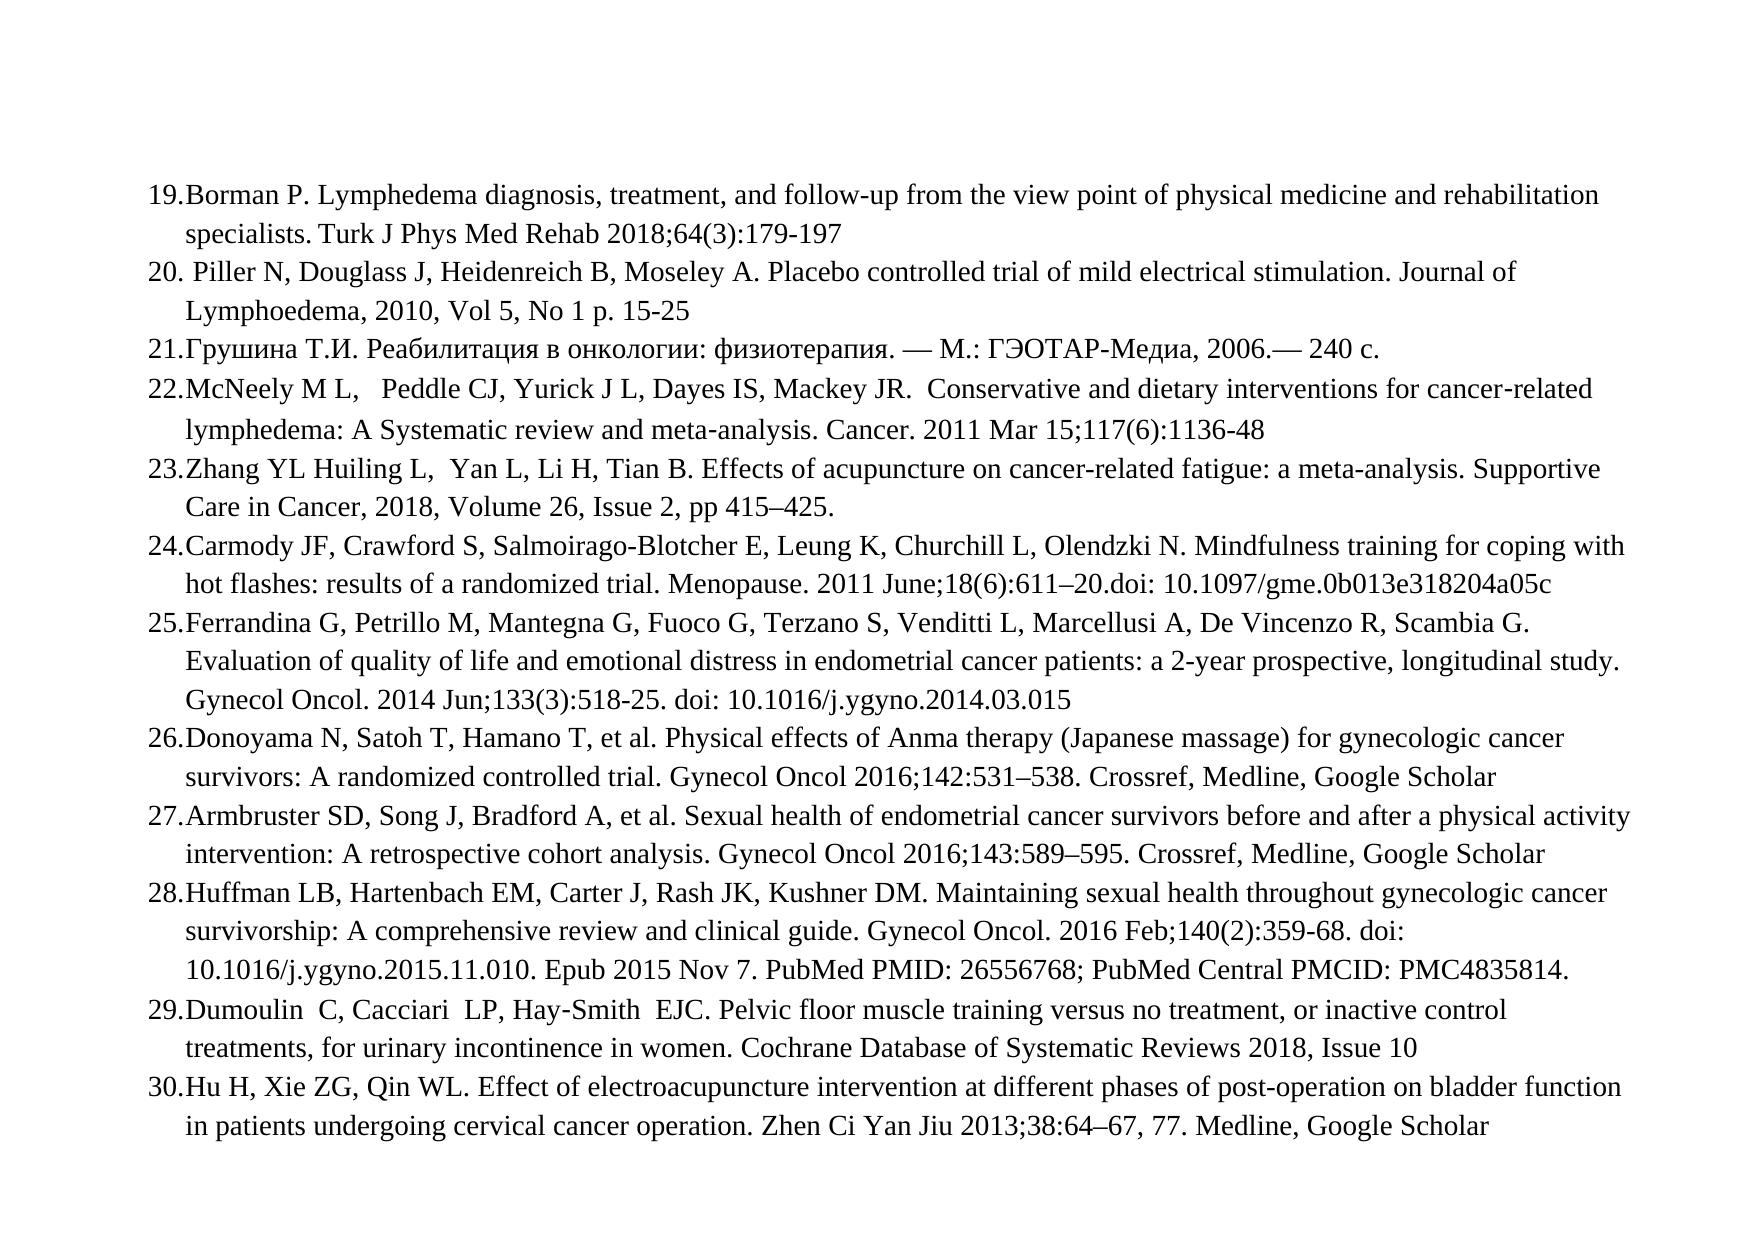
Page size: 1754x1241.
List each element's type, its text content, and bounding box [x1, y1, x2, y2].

list Carmody JF, Crawford S, Salmoirago-Blotcher E, Leung K, Churchill L, Olendzki N. Mindfulness training for coping with hot flashes: results of a randomized trial. Menopause. 2011 June;18(6):611–20.doi: 10.1097/gme.0b013e318204a05c [148, 528, 1636, 600]
list Грушина Т.И. Реабилитация в онкологии: физиотерапия. — М.: ГЭОТАР-Медиа, 2006.— 240 с. [148, 331, 1636, 365]
list Donoyama N, Satoh T, Hamano T, et al. Physical effects of Anma therapy (Japanese massage) for gynecologic cancer survivors: A randomized controlled trial. Gynecol Oncol 2016;142:531–538. Crossref, Medline, Google Scholar [148, 721, 1636, 793]
list Ferrandina G, Petrillo M, Mantegna G, Fuoco G, Terzano S, Venditti L, Marcellusi A, De Vincenzo R, Scambia G. Evaluation of quality of life and emotional distress in endometrial cancer patients: a 2-year prospective, longitudinal study. Gynecol Oncol. 2014 Jun;133(3):518-25. doi: 10.1016/j.ygyno.2014.03.015 [148, 605, 1636, 716]
list Armbruster SD, Song J, Bradford A, et al. Sexual health of endometrial cancer survivors before and after a physical activity intervention: A retrospective cohort analysis. Gynecol Oncol 2016;143:589–595. Crossref, Medline, Google Scholar [148, 798, 1636, 870]
list Piller N, Douglass J, Heidenreich B, Moseley A. Placebo controlled trial of mild electrical stimulation. Journal of Lymphoedema, 2010, Vol 5, No 1 p. 15-25 [148, 254, 1636, 326]
list Hu H, Xie ZG, Qin WL. Effect of electroacupuncture intervention at different phases of post-operation on bladder function in patients undergoing cervical cancer operation. Zhen Ci Yan Jiu 2013;38:64–67, 77. Medline, Google Scholar [148, 1069, 1636, 1141]
list Zhang YL Huiling L, Yan L, Li H, Tian В. Effects of acupuncture on cancer-related fatigue: a meta-analysis. Supportive Care in Cancer, 2018, Volume 26, Issue 2, pp 415–425. [148, 451, 1636, 523]
list Dumoulin C, Cacciari LP, Hay‐Smith EJC. Pelvic floor muscle training versus no treatment, or inactive control treatments, for urinary incontinence in women. Cochrane Database of Systematic Reviews 2018, Issue 10 [148, 990, 1636, 1064]
list Huffman LB, Hartenbach EM, Carter J, Rash JK, Kushner DM. Maintaining sexual health throughout gynecologic cancer survivorship: A comprehensive review and clinical guide. Gynecol Oncol. 2016 Feb;140(2):359-68. doi: 10.1016/j.ygyno.2015.11.010. Epub 2015 Nov 7. PubMed PMID: 26556768; PubMed Central PMCID: PMC4835814. [148, 875, 1636, 985]
list McNeely M L, Peddle CJ, Yurick J L, Dayes IS, Mackey JR. Conservative and dietary interventions for cancer‐related lymphedema: A Systematic review and meta‐analysis. Cancer. 2011 Mar 15;117(6):1136-48 [148, 370, 1636, 446]
list Borman Р. Lymphedema diagnosis, treatment, and follow-up from the view point of physical medicine and rehabilitation specialists. Turk J Phys Med Rehab 2018;64(3):179-197 [148, 177, 1636, 249]
